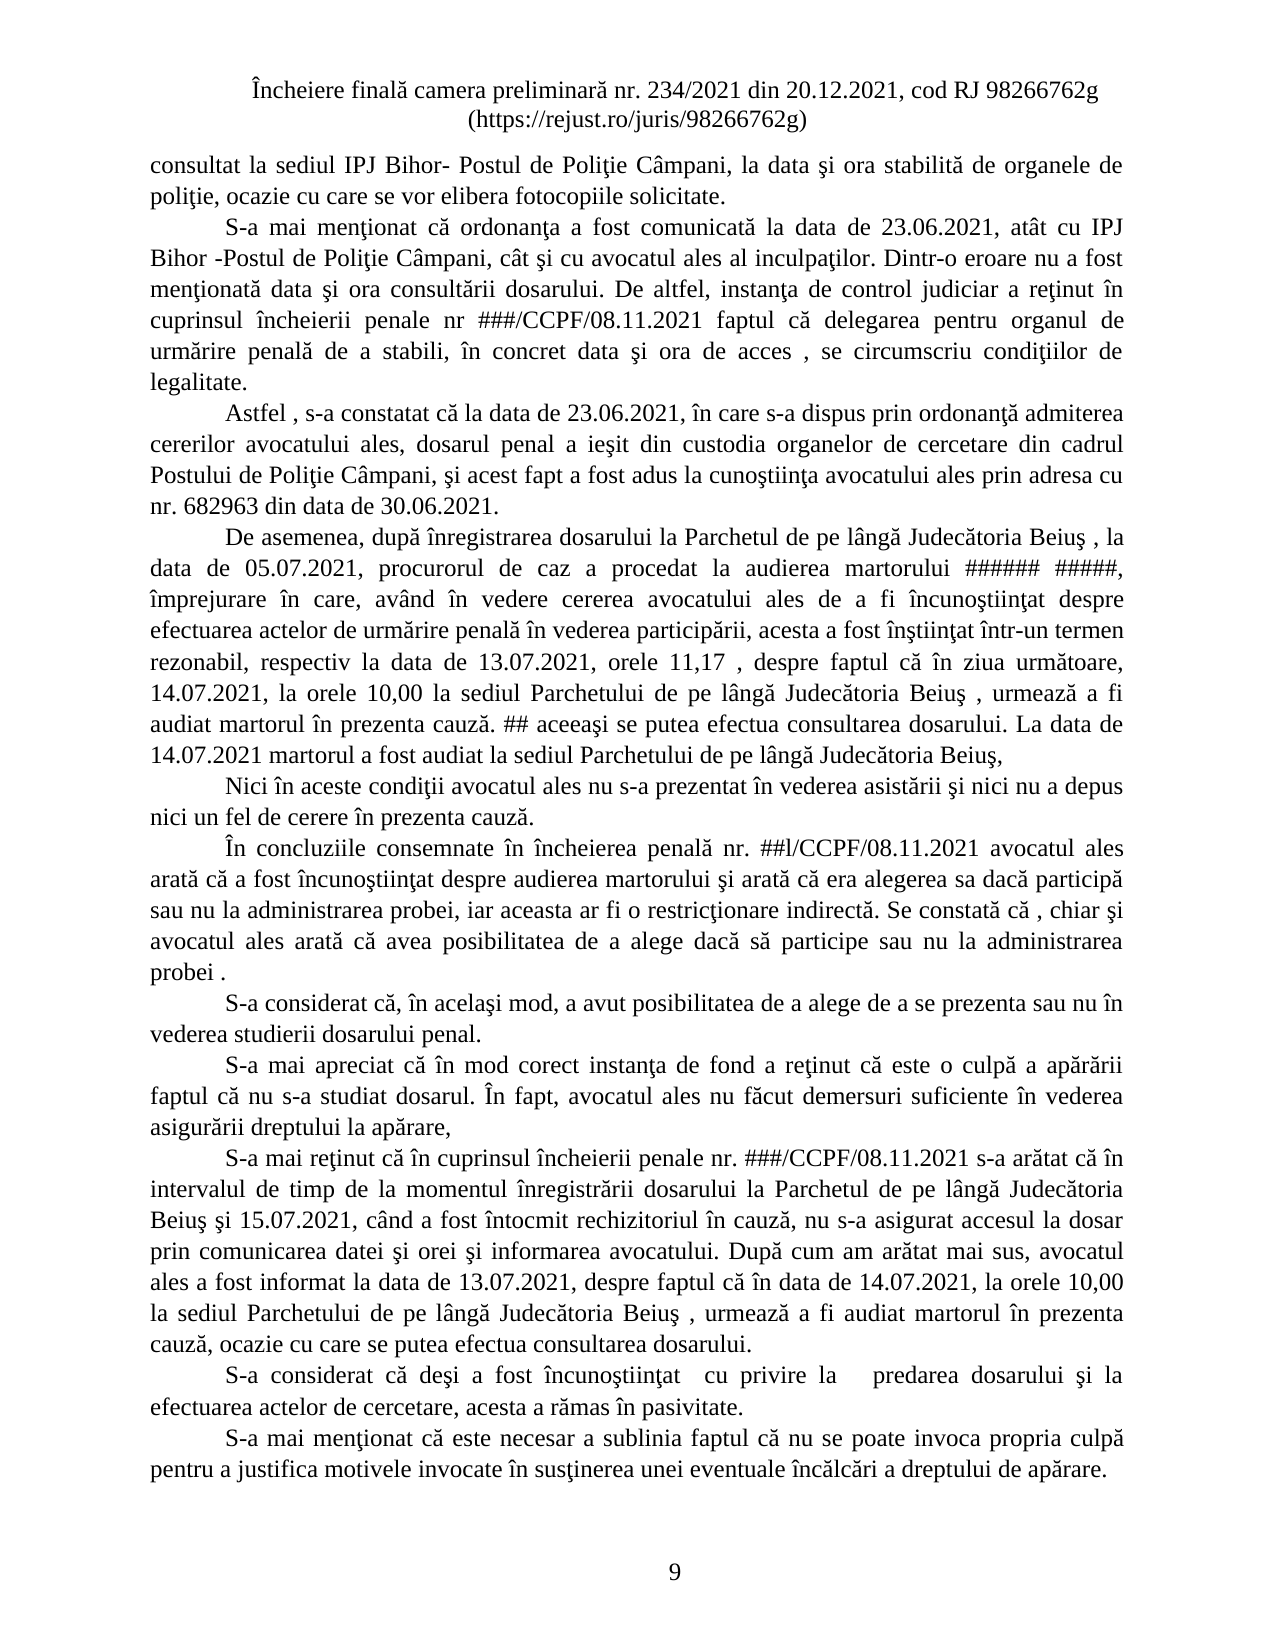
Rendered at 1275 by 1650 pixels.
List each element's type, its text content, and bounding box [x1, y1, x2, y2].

text În concluziile consemnate în încheierea penală nr. ##l/CCPF/08.11.2021 avocatul ales arată că a fost încunoştiinţat despre audierea martorului şi arată că era alegerea sa dacă participă sau nu la administrarea probei, iar aceasta ar fi o restricţionare indirectă. Se constată că , chiar şi avocatul ales arată că avea posibilitatea de a alege dacă să participe sau nu la administrarea probei . [150, 833, 1125, 986]
text S-a mai menţionat că ordonanţa a fost comunicată la data de 23.06.2021, atât cu IPJ Bihor -Postul de Poliţie Câmpani, cât şi cu avocatul ales al inculpaţilor. Dintr-o eroare nu a fost menţionată data şi ora consultării dosarului. De altfel, instanţa de control judiciar a reţinut în cuprinsul încheierii penale nr ###/CCPF/08.11.2021 faptul că delegarea pentru organul de urmărire penală de a stabili, în concret data şi ora de acces , se circumscriu condiţiilor de legalitate. [150, 212, 1125, 396]
text Astfel , s-a constatat că la data de 23.06.2021, în care s-a dispus prin ordonanţă admiterea cererilor avocatului ales, dosarul penal a ieşit din custodia organelor de cercetare din cadrul Postului de Poliţie Câmpani, şi acest fapt a fost adus la cunoştiinţa avocatului ales prin adresa cu nr. 682963 din data de 30.06.2021. [150, 398, 1125, 520]
text Nici în aceste condiţii avocatul ales nu s-a prezentat în vederea asistării şi nici nu a depus nici un fel de cerere în prezenta cauză. [150, 771, 1125, 831]
text De asemenea, după înregistrarea dosarului la Parchetul de pe lângă Judecătoria Beiuş , la data de 05.07.2021, procurorul de caz a procedat la audierea martorului ###### #####, împrejurare în care, având în vedere cererea avocatului ales de a fi încunoştiinţat despre efectuarea actelor de urmărire penală în vederea participării, acesta a fost înştiinţat într-un termen rezonabil, respectiv la data de 13.07.2021, orele 11,17 , despre faptul că în ziua următoare, 14.07.2021, la orele 10,00 la sediul Parchetului de pe lângă Judecătoria Beiuş , urmează a fi audiat martorul în prezenta cauză. ## aceeaşi se putea efectua consultarea dosarului. La data de 14.07.2021 martorul a fost audiat la sediul Parchetului de pe lângă Judecătoria Beiuş, [150, 522, 1125, 768]
text S-a mai reţinut că în cuprinsul încheierii penale nr. ###/CCPF/08.11.2021 s-a arătat că în intervalul de timp de la momentul înregistrării dosarului la Parchetul de pe lângă Judecătoria Beiuş şi 15.07.2021, când a fost întocmit rechizitoriul în cauză, nu s-a asigurat accesul la dosar prin comunicarea datei şi orei şi informarea avocatului. După cum am arătat mai sus, avocatul ales a fost informat la data de 13.07.2021, despre faptul că în data de 14.07.2021, la orele 10,00 la sediul Parchetului de pe lângă Judecătoria Beiuş , urmează a fi audiat martorul în prezenta cauză, ocazie cu care se putea efectua consultarea dosarului. [150, 1143, 1125, 1358]
text S-a considerat că, în acelaşi mod, a avut posibilitatea de a alege de a se prezenta sau nu în vederea studierii dosarului penal. [150, 988, 1125, 1048]
text S-a considerat că deşi a fost încunoştiinţat cu privire la predarea dosarului şi la efectuarea actelor de cercetare, acesta a rămas în pasivitate. [150, 1361, 1125, 1420]
text S-a mai menţionat că este necesar a sublinia faptul că nu se poate invoca propria culpă pentru a justifica motivele invocate în susţinerea unei eventuale încălcări a dreptului de apărare. [150, 1423, 1125, 1482]
text S-a mai apreciat că în mod corect instanţa de fond a reţinut că este o culpă a apărării faptul că nu s-a studiat dosarul. În fapt, avocatul ales nu făcut demersuri suficiente în vederea asigurării dreptului la apărare, [150, 1050, 1125, 1141]
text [150, 150, 1125, 210]
